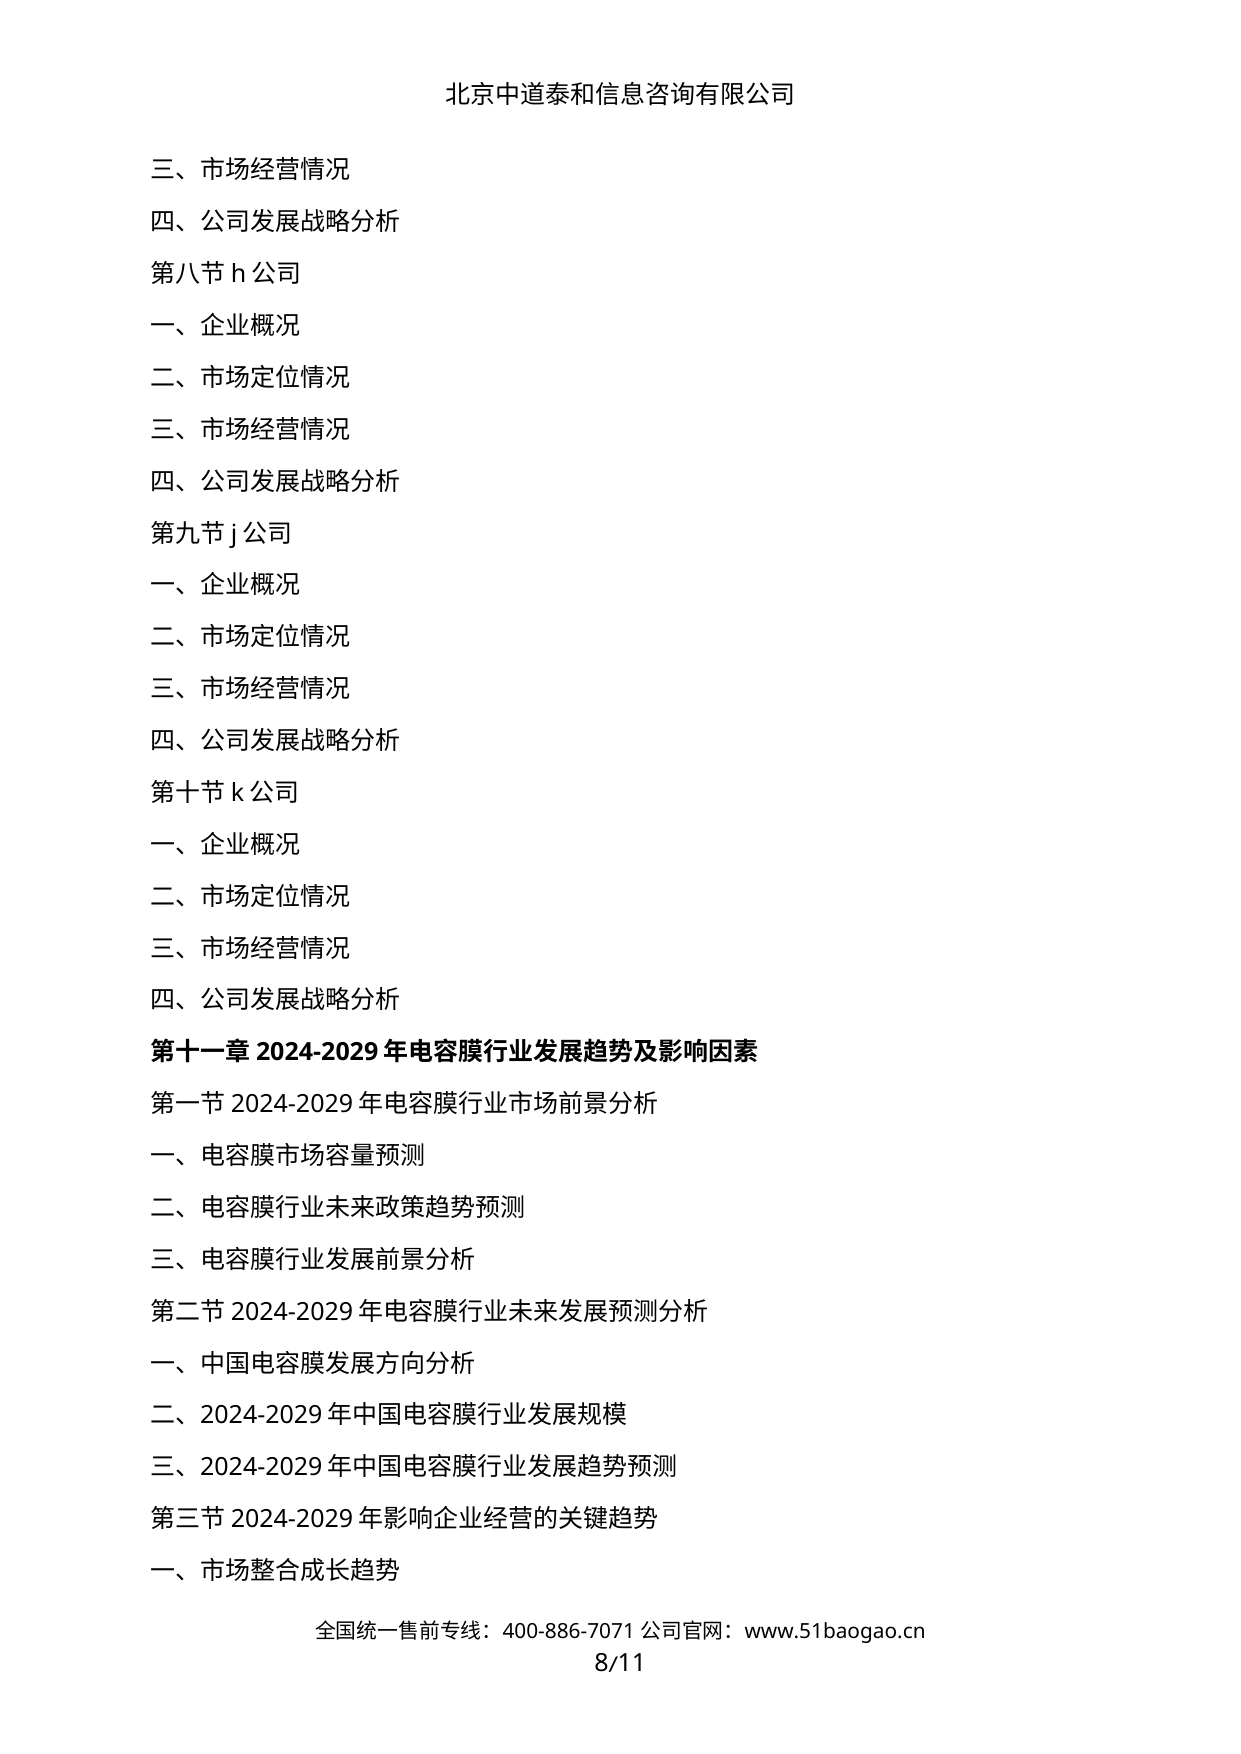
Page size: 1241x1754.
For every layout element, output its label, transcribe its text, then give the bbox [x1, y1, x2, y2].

text 一、电容膜市场容量预测 [150, 1136, 1090, 1172]
text 四、公司发展战略分析 [150, 202, 1090, 238]
text 第八节 h公司 [150, 254, 1090, 290]
text 三、市场经营情况 [150, 669, 1090, 705]
text 四、公司发展战略分析 [150, 721, 1090, 757]
text 第三节 2024-2029年影响企业经营的关键趋势 [150, 1499, 1090, 1535]
text 二、2024-2029年中国电容膜行业发展规模 [150, 1395, 1090, 1431]
text 三、2024-2029年中国电容膜行业发展趋势预测 [150, 1447, 1090, 1483]
text 一、市场整合成长趋势 [150, 1551, 1090, 1587]
text 三、市场经营情况 [150, 928, 1090, 964]
text 第二节 2024-2029年电容膜行业未来发展预测分析 [150, 1291, 1090, 1327]
text 三、市场经营情况 [150, 150, 1090, 186]
text 二、市场定位情况 [150, 357, 1090, 394]
text 第一节 2024-2029年电容膜行业市场前景分析 [150, 1084, 1090, 1120]
text 三、电容膜行业发展前景分析 [150, 1239, 1090, 1276]
text 第十一章 2024-2029年电容膜行业发展趋势及影响因素 [150, 1032, 1090, 1068]
text 第十节 k公司 [150, 772, 1090, 809]
text 一、中国电容膜发展方向分析 [150, 1343, 1090, 1379]
text 一、企业概况 [150, 824, 1090, 861]
text 一、企业概况 [150, 565, 1090, 601]
text 四、公司发展战略分析 [150, 980, 1090, 1016]
text 一、企业概况 [150, 306, 1090, 342]
text 二、市场定位情况 [150, 876, 1090, 912]
text 二、电容膜行业未来政策趋势预测 [150, 1187, 1090, 1224]
text 二、市场定位情况 [150, 617, 1090, 653]
text 四、公司发展战略分析 [150, 461, 1090, 497]
text 第九节 j公司 [150, 513, 1090, 549]
text 三、市场经营情况 [150, 409, 1090, 446]
